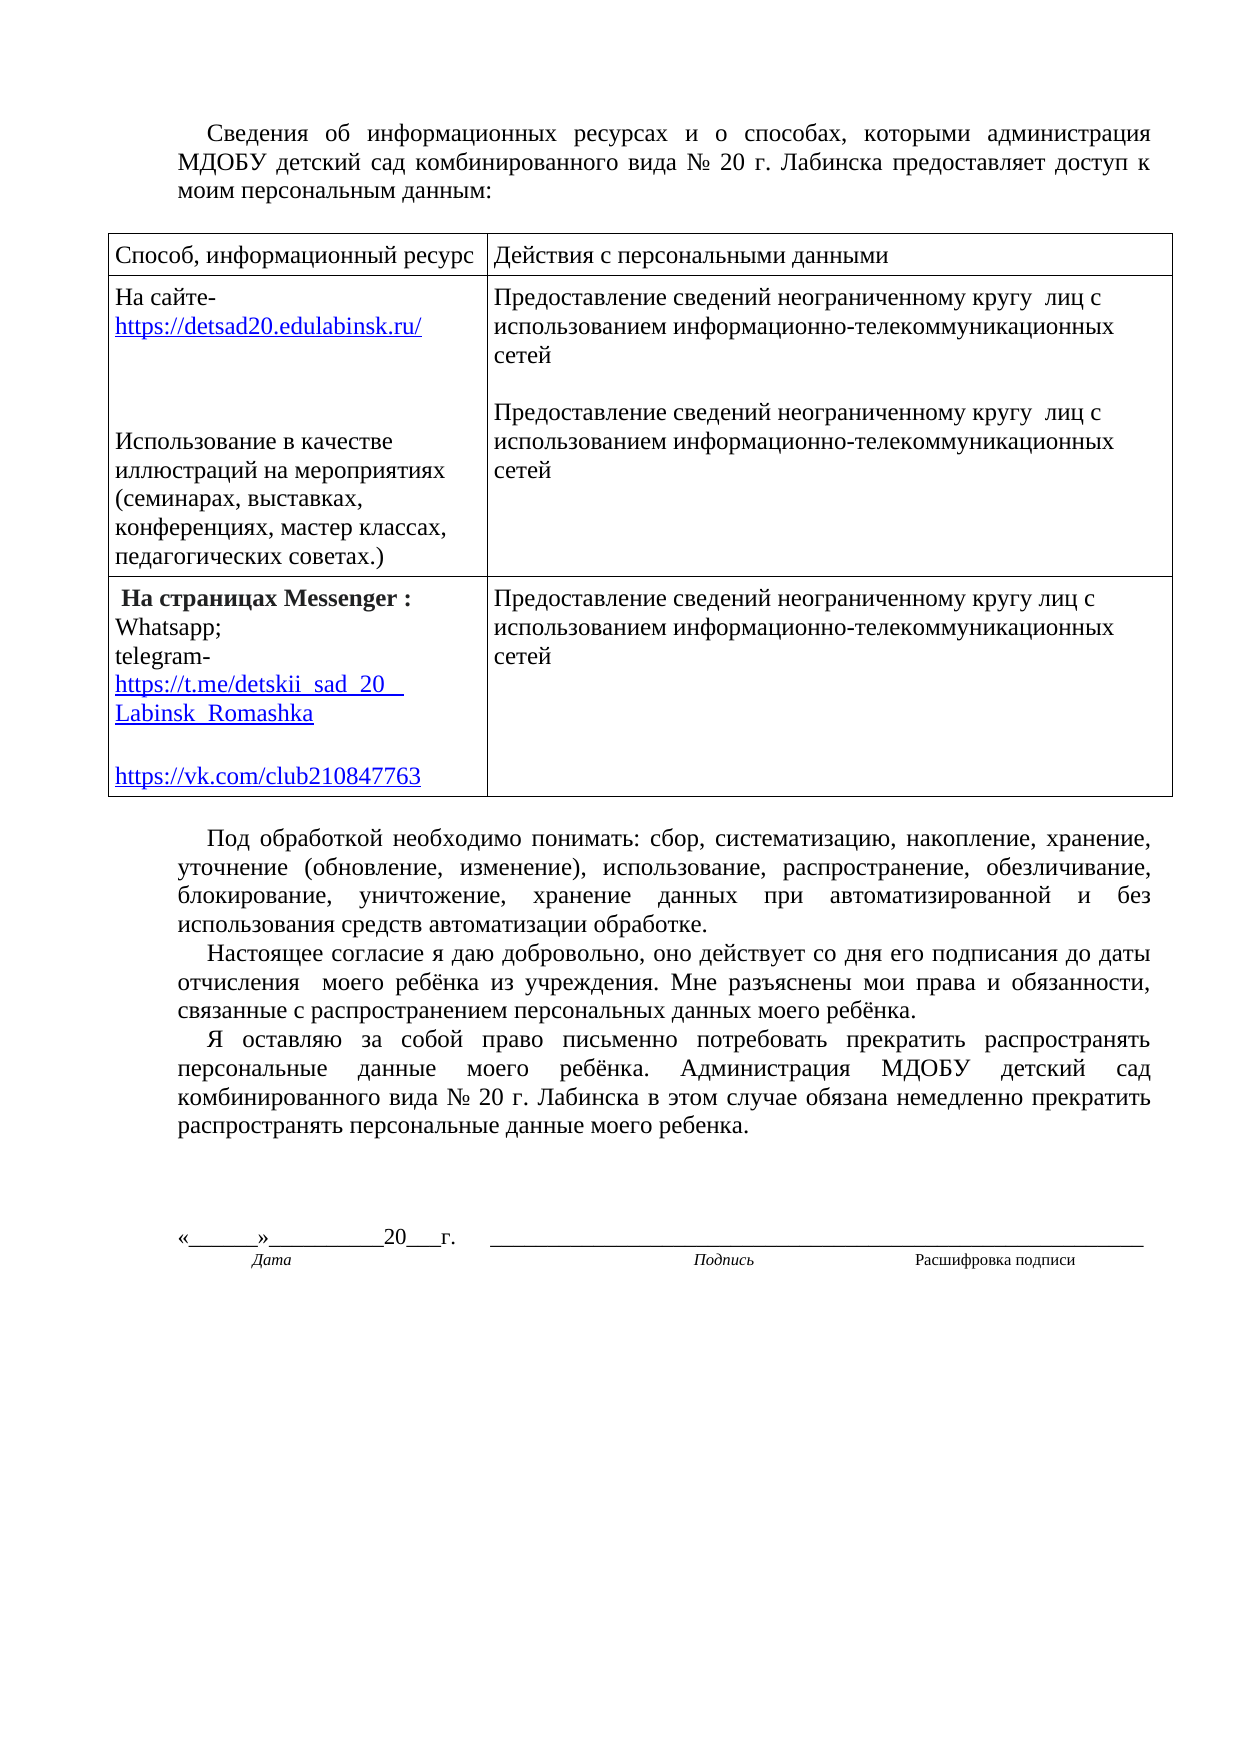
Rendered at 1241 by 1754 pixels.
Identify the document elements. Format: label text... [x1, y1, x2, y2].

table_cell На страницах Messenger : Whatsapp; telegram- https://t.me/detskii_sad_20_ Labinsk_Romashka https://vk.com/club210847763 [109, 577, 487, 796]
table_header Способ, информационный ресурс [109, 234, 487, 275]
text Настоящее согласие я даю добровольно, оно действует со дня его подписания до даты отчисления моего ребёнка из учреждения. Мне разъяснены мои права и обязанности, связанные с распространением персональных данных моего ребёнка. [177, 938, 1152, 1024]
text Дата Подпись Расшифровка подписи [177, 1249, 1152, 1269]
text Под обработкой необходимо понимать: сбор, систематизацию, накопление, хранение, уточнение (обновление, изменение), использование, распространение, обезличивание, блокирование, уничтожение, хранение данных при автоматизированной и без использования средств автоматизации обработке. [177, 823, 1152, 938]
table_cell Предоставление сведений неограниченному кругу лиц с использованием информационно-телекоммуникационных сетей [488, 577, 1172, 796]
table_header Действия с персональными данными [488, 234, 1172, 275]
table_cell Предоставление сведений неограниченному кругу лиц с использованием информационно-телекоммуникационных сетей Предоставление сведений неограниченному кругу лиц с использованием информационно-телекоммуникационных сетей [488, 276, 1172, 576]
text Я оставляю за собой право письменно потребовать прекратить распространять персональные данные моего ребёнка. Администрация МДОБУ детский сад комбинированного вида № 20 г. Лабинска в этом случае обязана немедленно прекратить распространять персональные данные моего ребенка. [177, 1024, 1152, 1139]
table_cell На сайте- https://detsad20.edulabinsk.ru/ Использование в качестве иллюстраций на мероприятиях (семинарах, выставках, конференциях, мастер классах, педагогических советах.) [109, 276, 487, 576]
text «______»__________20___г. _________________________________________________________ [177, 1223, 1152, 1249]
text Сведения об информационных ресурсах и о способах, которыми администрация МДОБУ детский сад комбинированного вида № 20 г. Лабинска предоставляет доступ к моим персональным данным: [177, 118, 1152, 204]
